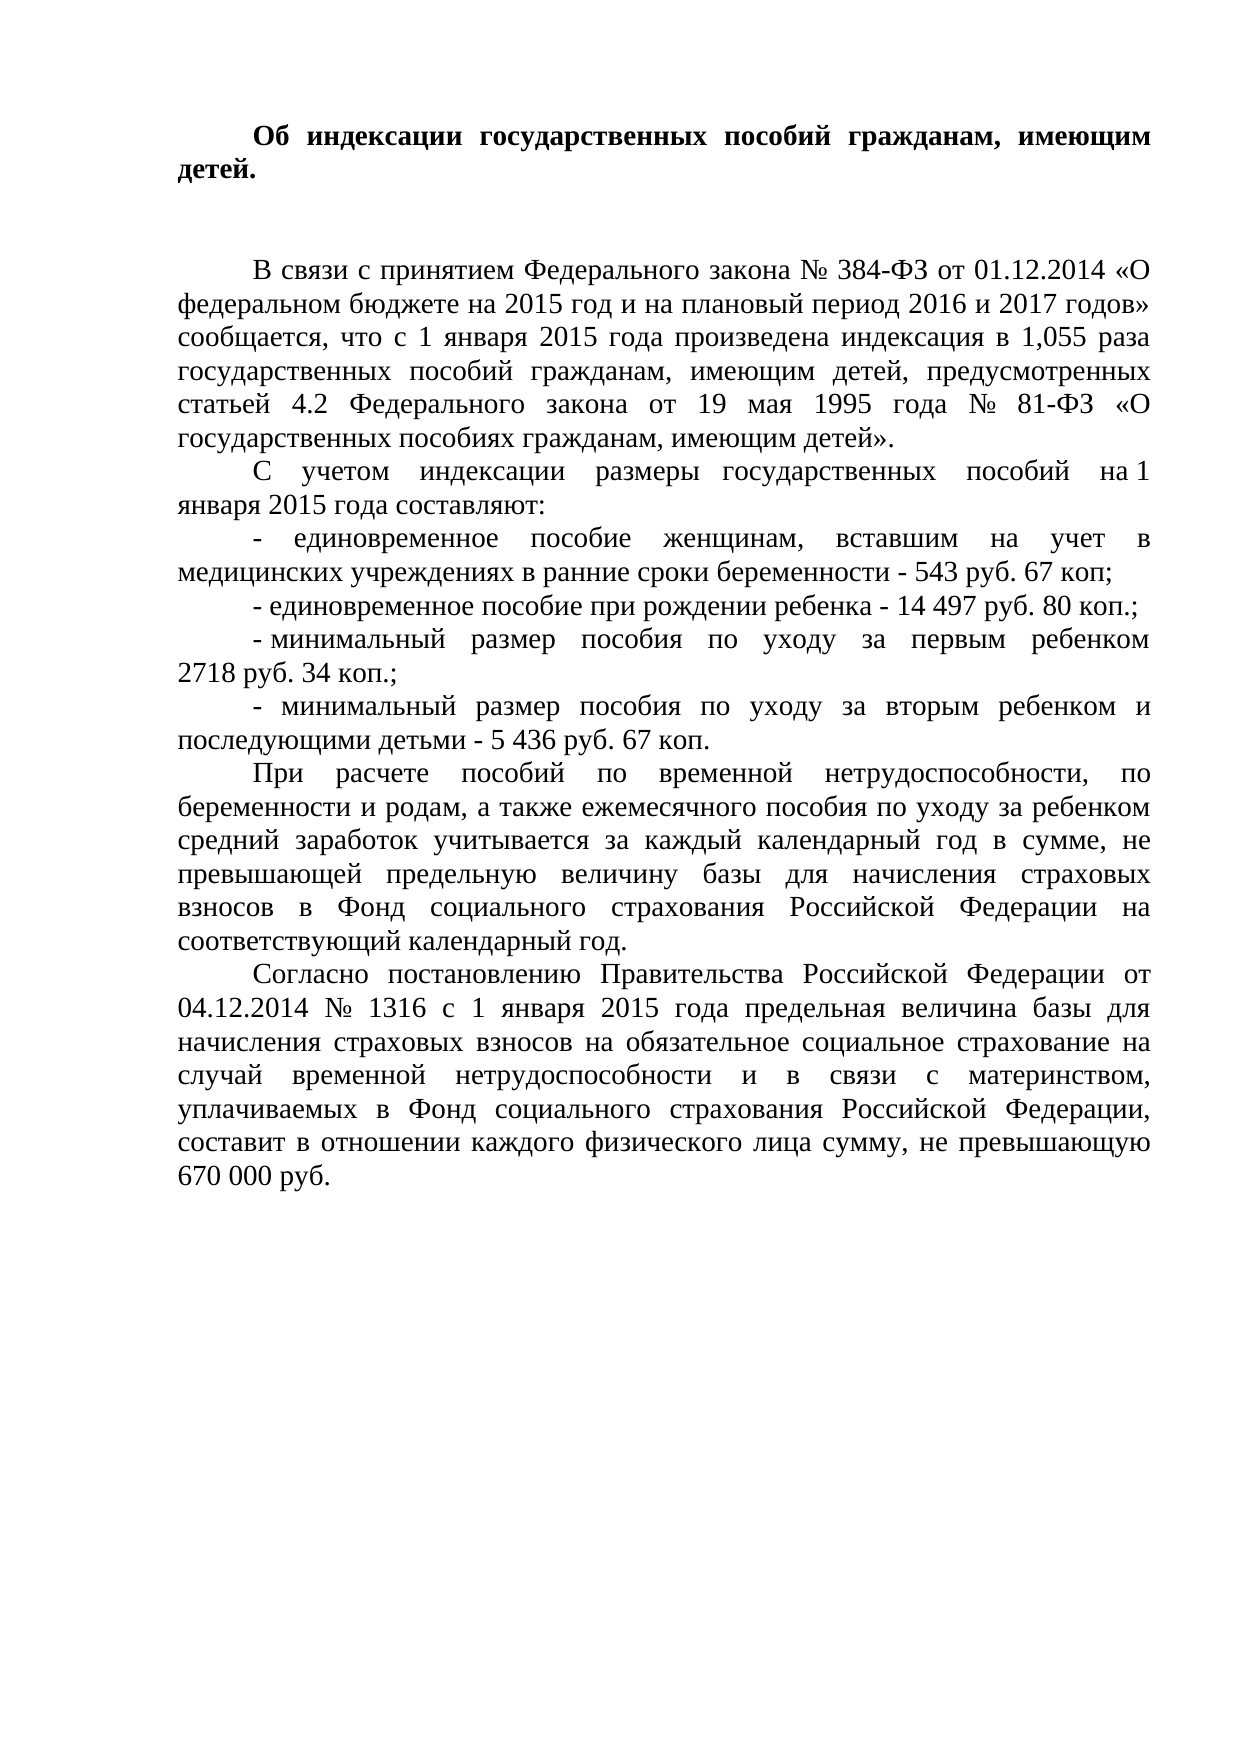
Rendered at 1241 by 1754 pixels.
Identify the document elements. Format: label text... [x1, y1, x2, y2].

text В связи с принятием Федерального закона № 384-ФЗ от 01.12.2014 «О федеральном бюджете на 2015 год и на плановый период 2016 и 2017 годов» сообщается, что с 1 января 2015 года произведена индексация в 1,055 раза государственных пособий гражданам, имеющим детей, предусмотренных статьей 4.2 Федерального закона от 19 мая 1995 года № 81-ФЗ «О государственных пособиях гражданам, имеющим детей». [177, 252, 1152, 453]
text - единовременное пособие женщинам, вставшим на учет в медицинских учреждениях в ранние сроки беременности - 543 руб. 67 коп; [177, 521, 1152, 588]
text - единовременное пособие при рождении ребенка - 14 497 руб. 80 коп.; [177, 588, 1152, 621]
text При расчете пособий по временной нетрудоспособности, по беременности и родам, а также ежемесячного пособия по уходу за ребенком средний заработок учитывается за каждый календарный год в сумме, не превышающей предельную величину базы для начисления страховых взносов в Фонд социального страхования Российской Федерации на соответствующий календарный год. [177, 755, 1152, 957]
text С учетом индексации размеры государственных пособий на 1 января 2015 года составляют: [177, 453, 1152, 521]
text - минимальный размер пособия по уходу за вторым ребенком и последующими детьми - 5 436 руб. 67 коп. [177, 688, 1152, 755]
text - минимальный размер пособия по уходу за первым ребенком 2718 руб. 34 коп.; [177, 621, 1152, 688]
text Об индексации государственных пособий гражданам, имеющим детей. [177, 118, 1152, 185]
text Согласно постановлению Правительства Российской Федерации от 04.12.2014 № 1316 с 1 января 2015 года предельная величина базы для начисления страховых взносов на обязательное социальное страхование на случай временной нетрудоспособности и в связи с материнством, уплачиваемых в Фонд социального страхования Российской Федерации, составит в отношении каждого физического лица сумму, не превышающую 670 000 руб. [177, 957, 1152, 1191]
